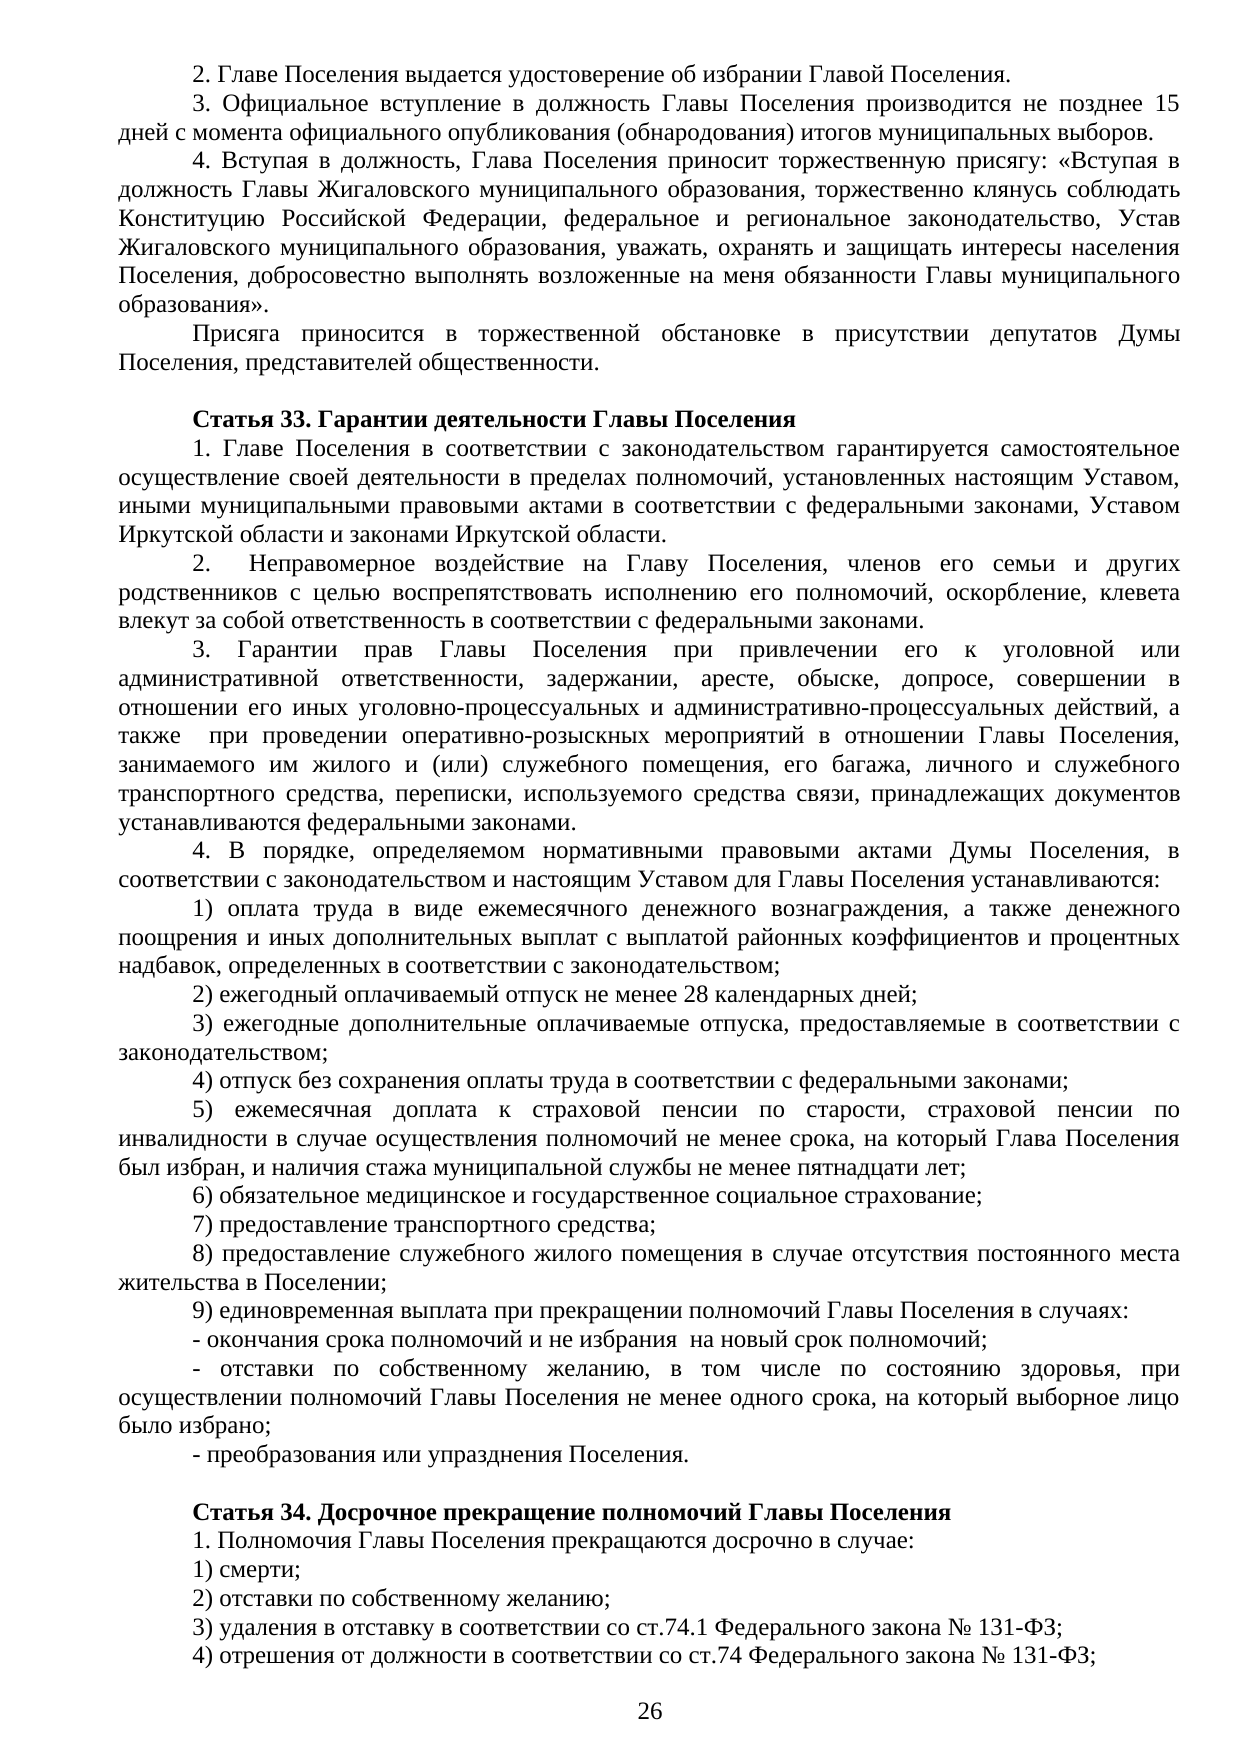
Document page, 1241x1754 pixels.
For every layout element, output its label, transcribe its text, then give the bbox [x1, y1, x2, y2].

text Статья 33. Гарантии деятельности Главы Поселения [118, 404, 1181, 433]
text 1) оплата труда в виде ежемесячного денежного вознаграждения, а также денежного поощрения и иных дополнительных выплат с выплатой районных коэффициентов и процентных надбавок, определенных в соответствии с законодательством; [118, 893, 1181, 979]
text 2) отставки по собственному желанию; [118, 1583, 1181, 1612]
text Присяга приносится в торжественной обстановке в присутствии депутатов Думы Поселения, представителей общественности. [118, 318, 1181, 375]
text 2. Главе Поселения выдается удостоверение об избрании Главой Поселения. [118, 59, 1181, 88]
text 4. В порядке, определяемом нормативными правовыми актами Думы Поселения, в соответствии с законодательством и настоящим Уставом для Главы Поселения устанавливаются: [118, 835, 1181, 893]
text 2. Неправомерное воздействие на Главу Поселения, членов его семьи и других родственников с целью воспрепятствовать исполнению его полномочий, оскорбление, клевета влекут за собой ответственность в соответствии с федеральными законами. [118, 548, 1181, 634]
text 1. Полномочия Главы Поселения прекращаются досрочно в случае: [118, 1525, 1181, 1554]
text 3) ежегодные дополнительные оплачиваемые отпуска, предоставляемые в соответствии с законодательством; [118, 1008, 1181, 1065]
text - отставки по собственному желанию, в том числе по состоянию здоровья, при осуществлении полномочий Главы Поселения не менее одного срока, на который выборное лицо было избрано; [118, 1353, 1181, 1439]
text 3. Гарантии прав Главы Поселения при привлечении его к уголовной или административной ответственности, задержании, аресте, обыске, допросе, совершении в отношении его иных уголовно-процессуальных и административно-процессуальных действий, а также при проведении оперативно-розыскных мероприятий в отношении Главы Поселения, занимаемого им жилого и (или) служебного помещения, его багажа, личного и служебного транспортного средства, переписки, используемого средства связи, принадлежащих документов устанавливаются федеральными законами. [118, 634, 1181, 835]
text Статья 34. Досрочное прекращение полномочий Главы Поселения [118, 1497, 1181, 1525]
text 4) отрешения от должности в соответствии со ст.74 Федерального закона № 131-ФЗ; [118, 1640, 1181, 1669]
text - окончания срока полномочий и не избрания на новый срок полномочий; [118, 1324, 1181, 1353]
text 5) ежемесячная доплата к страховой пенсии по старости, страховой пенсии по инвалидности в случае осуществления полномочий не менее срока, на который Глава Поселения был избран, и наличия стажа муниципальной службы не менее пятнадцати лет; [118, 1094, 1181, 1180]
text 4) отпуск без сохранения оплаты труда в соответствии с федеральными законами; [118, 1065, 1181, 1094]
text - преобразования или упразднения Поселения. [118, 1439, 1181, 1468]
text 3. Официальное вступление в должность Главы Поселения производится не позднее 15 дней с момента официального опубликования (обнародования) итогов муниципальных выборов. [118, 88, 1181, 145]
text 6) обязательное медицинское и государственное социальное страхование; [118, 1180, 1181, 1209]
text 1) смерти; [118, 1554, 1181, 1583]
text 7) предоставление транспортного средства; [118, 1209, 1181, 1238]
text 1. Главе Поселения в соответствии с законодательством гарантируется самостоятельное осуществление своей деятельности в пределах полномочий, установленных настоящим Уставом, иными муниципальными правовыми актами в соответствии с федеральными законами, Уставом Иркутской области и законами Иркутской области. [118, 433, 1181, 548]
text 4. Вступая в должность, Глава Поселения приносит торжественную присягу: «Вступая в должность Главы Жигаловского муниципального образования, торжественно клянусь соблюдать Конституцию Российской Федерации, федеральное и региональное законодательство, Устав Жигаловского муниципального образования, уважать, охранять и защищать интересы населения Поселения, добросовестно выполнять возложенные на меня обязанности Главы муниципального образования». [118, 145, 1181, 318]
text 9) единовременная выплата при прекращении полномочий Главы Поселения в случаях: [118, 1295, 1181, 1324]
text 8) предоставление служебного жилого помещения в случае отсутствия постоянного места жительства в Поселении; [118, 1238, 1181, 1295]
text 3) удаления в отставку в соответствии со ст.74.1 Федерального закона № 131-ФЗ; [118, 1612, 1181, 1640]
text 2) ежегодный оплачиваемый отпуск не менее 28 календарных дней; [118, 979, 1181, 1008]
